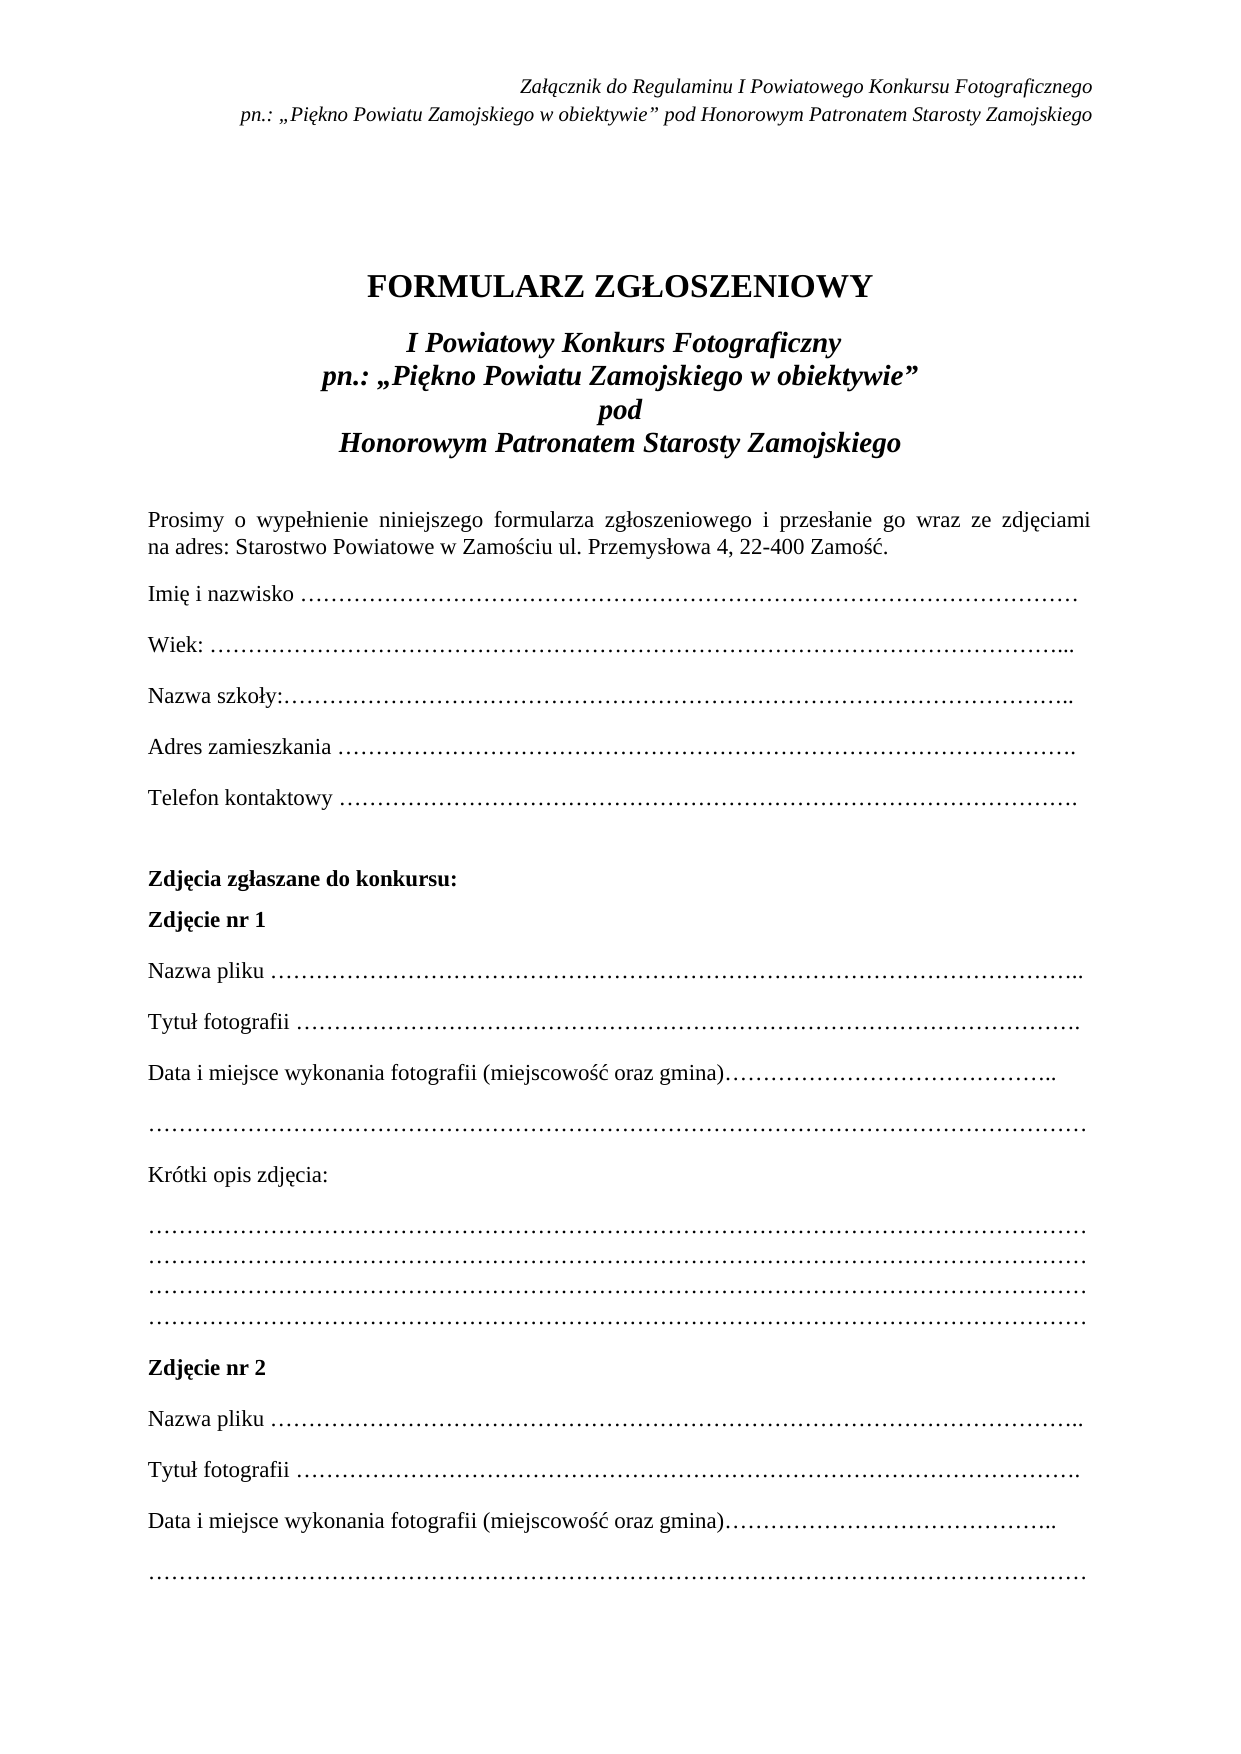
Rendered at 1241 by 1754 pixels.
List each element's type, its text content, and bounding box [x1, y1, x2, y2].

text Prosimy o wypełnienie niniejszego formularza zgłoszeniowego i przesłanie go wraz ze zdjęciami na adres: Starostwo Powiatowe w Zamościu ul. Przemysłowa 4, 22-400 Zamość. [148, 506, 1093, 559]
text pod [148, 392, 1093, 426]
text Tytuł fotografii …………………………………………………………………………………………. [148, 1008, 1093, 1034]
text Adres zamieszkania ……………………………………………………………………………………. [148, 733, 1093, 759]
text Zdjęcia zgłaszane do konkursu: [148, 865, 1093, 892]
text Honorowym Patronatem Starosty Zamojskiego [148, 426, 1093, 459]
text I Powiatowy Konkurs Fotograficzny pn.: „Piękno Powiatu Zamojskiego w obiektywie” [148, 325, 1093, 392]
text Tytuł fotografii …………………………………………………………………………………………. [148, 1456, 1093, 1482]
text Imię i nazwisko ………………………………………………………………………………………… [148, 580, 1093, 606]
text Zdjęcie nr 1 [148, 906, 1093, 932]
text Załącznik do Regulaminu I Powiatowego Konkursu Fotograficznego pn.: „Piękno Powiatu Zamojskiego w obiektywie” pod Honorowym Patronatem Starosty Zamojskiego [148, 74, 1093, 126]
text …………………………………………………………………………………………………………… [148, 1558, 1093, 1584]
text Zdjęcie nr 2 [148, 1354, 1093, 1380]
text FORMULARZ ZGŁOSZENIOWY [148, 266, 1093, 304]
text Data i miejsce wykonania fotografii (miejscowość oraz gmina)…………………………………….. [148, 1507, 1093, 1533]
text Wiek: …………………………………………………………………………………………………... [148, 631, 1093, 657]
text Telefon kontaktowy ……………………………………………………………………………………. [148, 784, 1093, 810]
text Data i miejsce wykonania fotografii (miejscowość oraz gmina)…………………………………….. [148, 1059, 1093, 1085]
text Krótki opis zdjęcia: [148, 1161, 1093, 1187]
text Nazwa pliku …………………………………………………………………………………………….. [148, 1405, 1093, 1431]
text Nazwa szkoły:………………………………………………………………………………………….. [148, 682, 1093, 708]
text Nazwa pliku …………………………………………………………………………………………….. [148, 957, 1093, 983]
text …………………………………………………………………………………………………………… [148, 1110, 1093, 1136]
